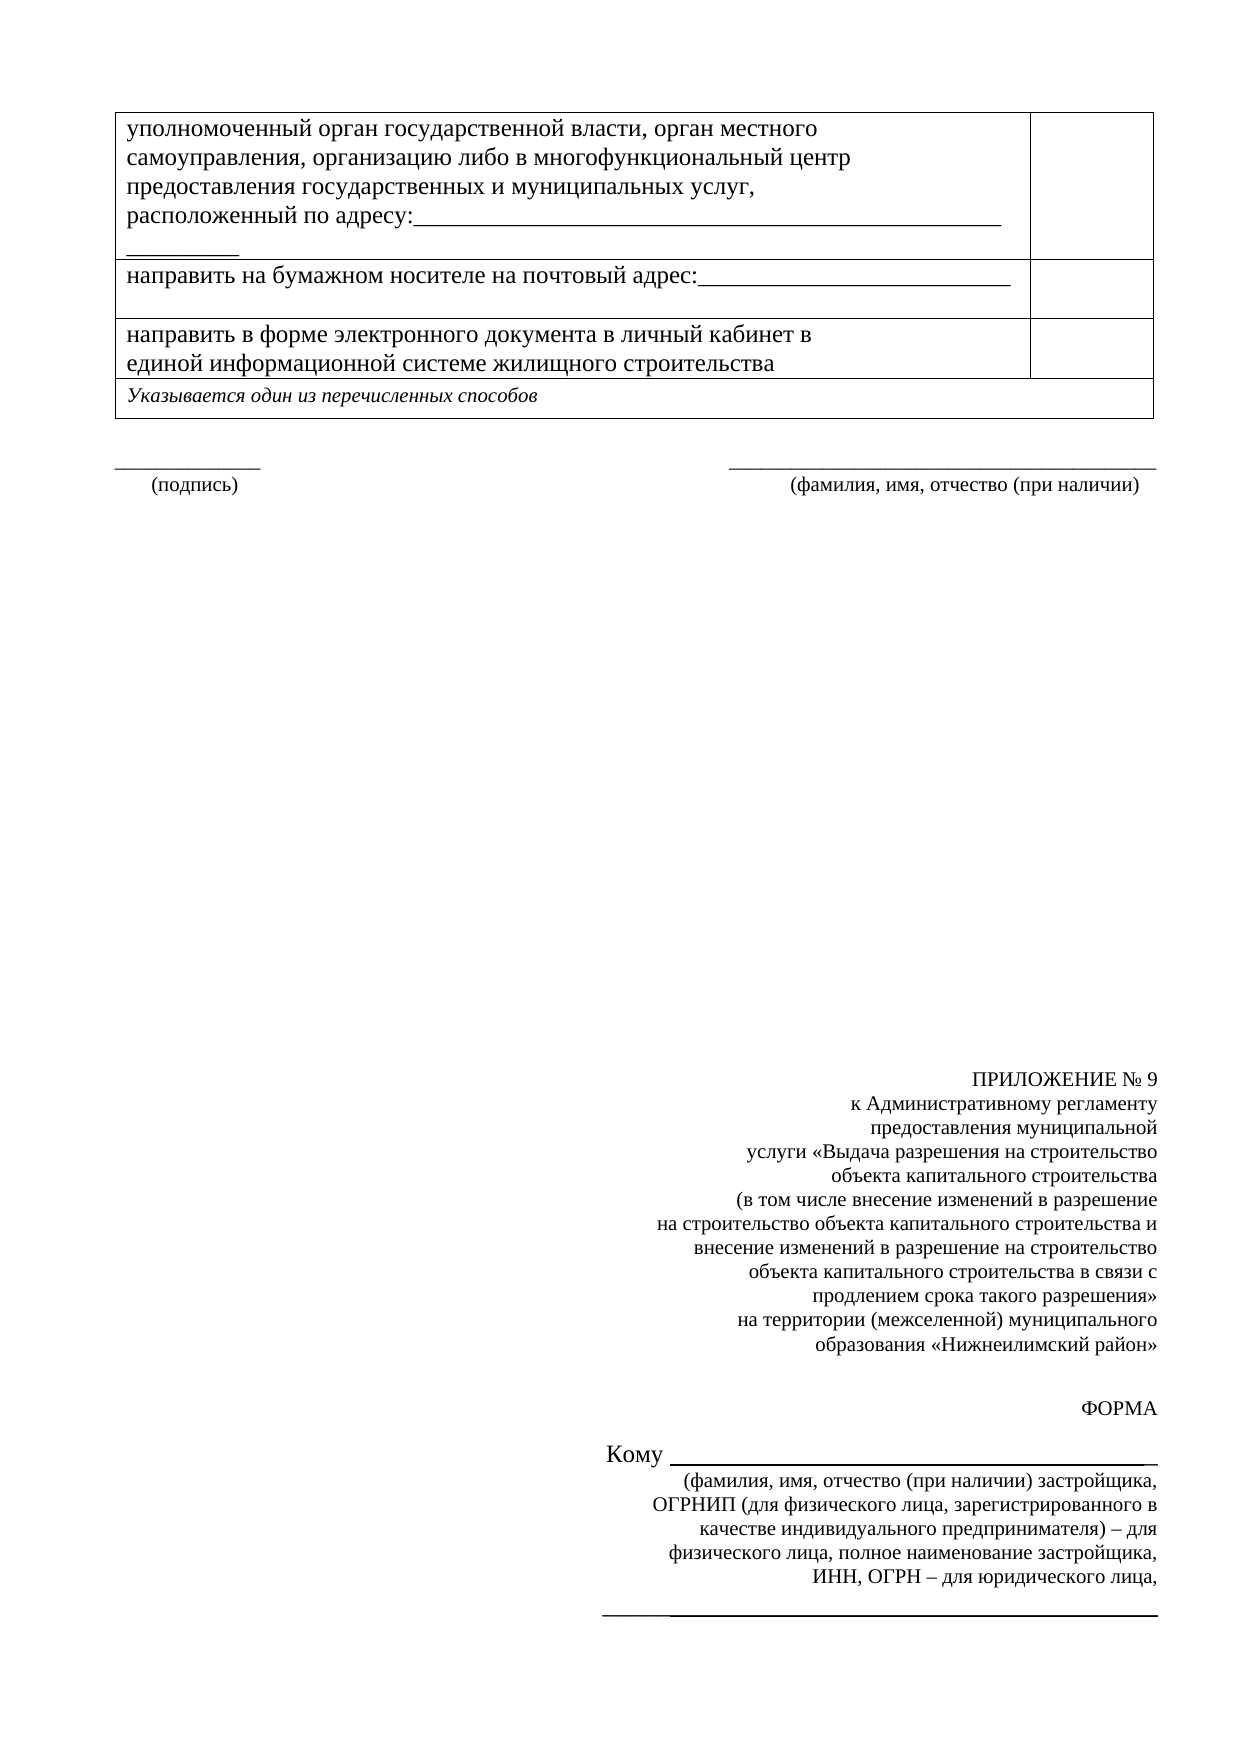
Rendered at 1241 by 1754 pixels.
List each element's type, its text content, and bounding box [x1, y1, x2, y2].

table_cell [1031, 113, 1153, 259]
text ПРИЛОЖЕНИЕ № 9 [114, 1067, 1157, 1091]
text образования «Нижнеилимский район» [119, 1331, 1157, 1356]
table_cell Указывается один из перечисленных способов [116, 379, 1153, 418]
text ФОРМА [114, 1396, 1157, 1420]
table_cell направить в форме электронного документа в личный кабинет в единой информационной системе жилищного строительства [116, 319, 1030, 378]
text объекта капитального строительства [119, 1163, 1157, 1187]
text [114, 1437, 1157, 1619]
text внесение изменений в разрешение на строительство [119, 1235, 1157, 1259]
text (в том числе внесение изменений в разрешение [119, 1187, 1157, 1211]
text на территории (межселенной) муниципального [119, 1307, 1157, 1331]
text к Административному регламенту предоставления муниципальной услуги «Выдача разрешения на строительство [119, 1091, 1157, 1163]
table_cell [116, 113, 1030, 259]
text на строительство объекта капитального строительства и [119, 1211, 1157, 1235]
text ______________ _________________________________________ (подпись) (фамилия, имя, отчество (при наличии) [114, 448, 1157, 496]
table_cell [1031, 260, 1153, 318]
text объекта капитального строительства в связи с продлением срока такого разрешения» [119, 1259, 1157, 1307]
table_cell [1031, 319, 1153, 378]
table_cell направить на бумажном носителе на почтовый адрес:_________________________ [116, 260, 1030, 318]
